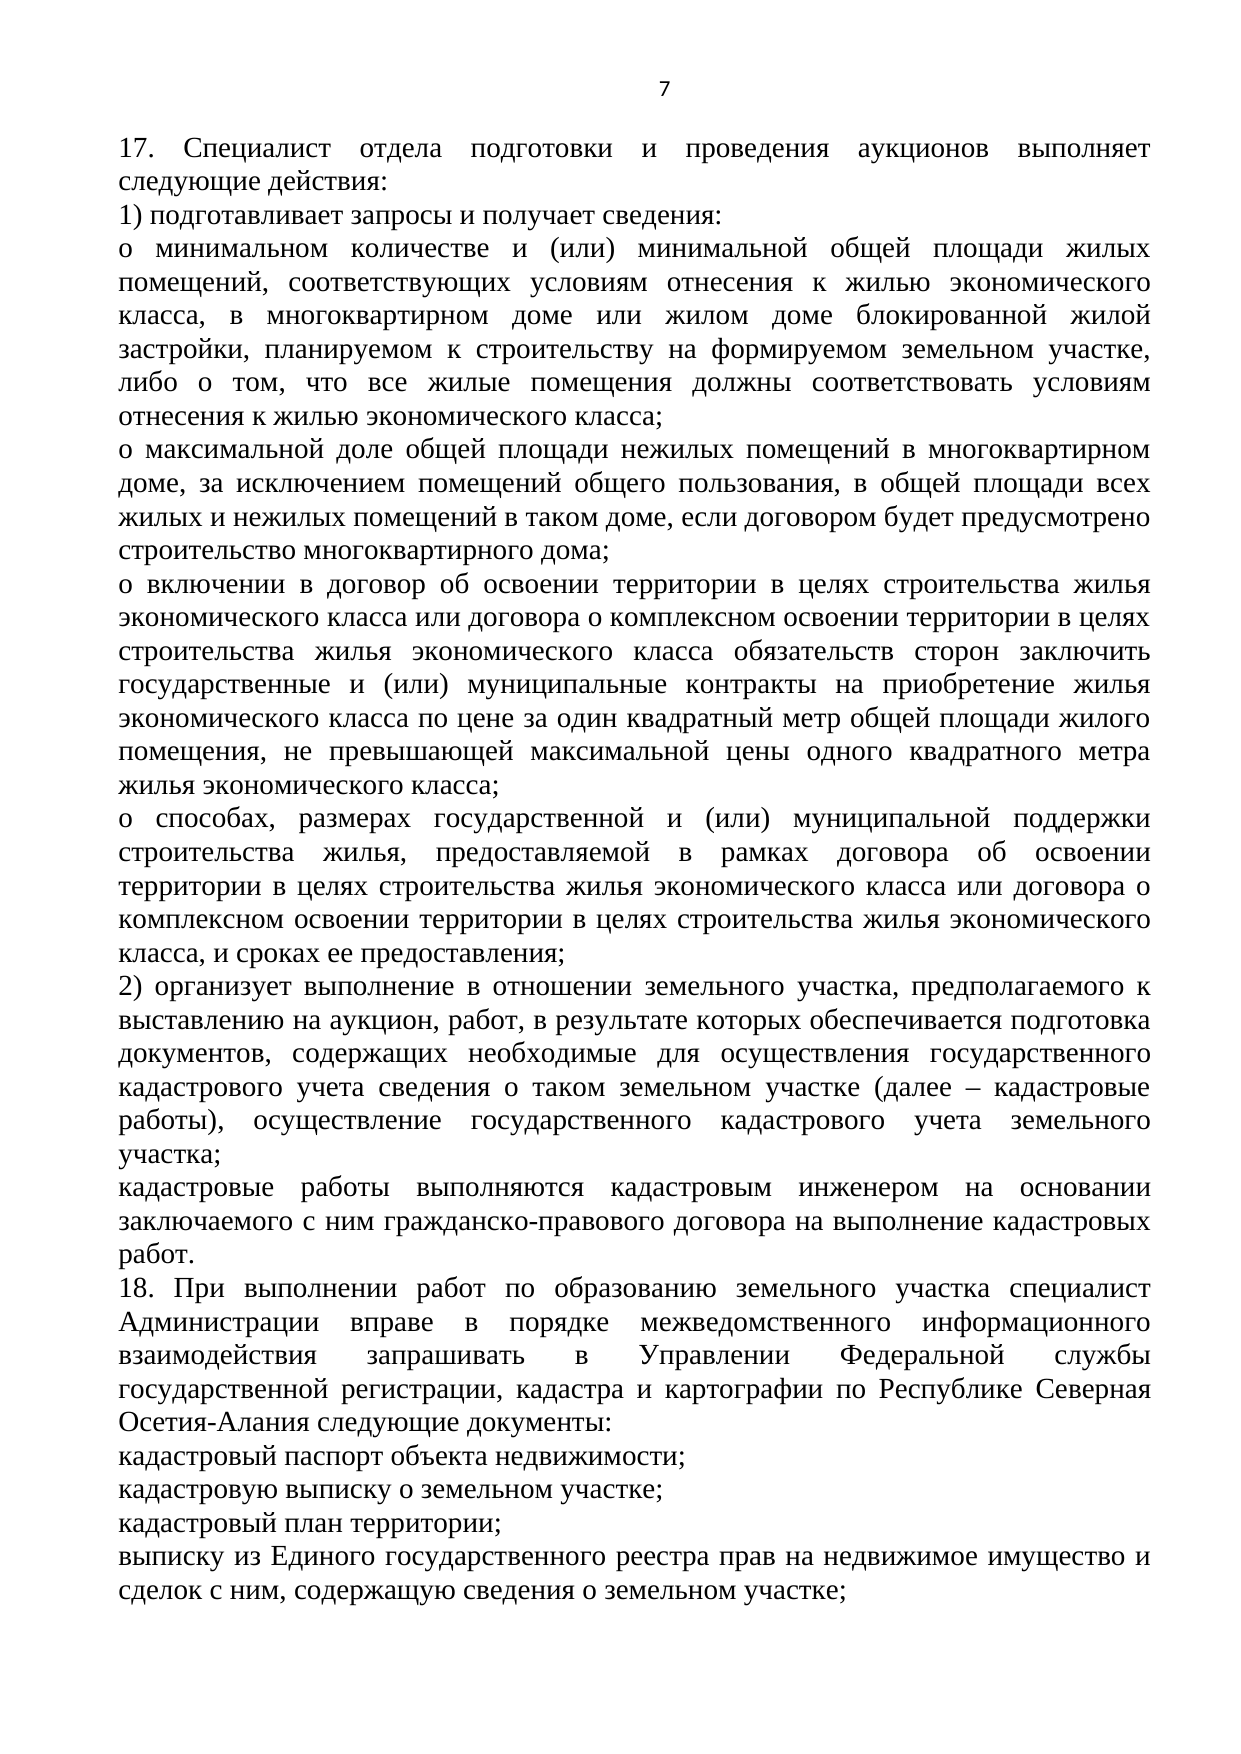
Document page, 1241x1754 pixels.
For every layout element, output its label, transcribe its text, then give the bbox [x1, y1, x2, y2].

text о максимальной доле общей площади нежилых помещений в многоквартирном доме, за исключением помещений общего пользования, в общей площади всех жилых и нежилых помещений в таком доме, если договором будет предусмотрено строительство многоквартирного дома; [118, 432, 1152, 566]
text о минимальном количестве и (или) минимальной общей площади жилых помещений, соответствующих условиям отнесения к жилью экономического класса, в многоквартирном доме или жилом доме блокированной жилой застройки, планируемом к строительству на формируемом земельном участке, либо о том, что все жилые помещения должны соответствовать условиям отнесения к жилью экономического класса; [118, 230, 1152, 432]
text 18. При выполнении работ по образованию земельного участка специалист Администрации вправе в порядке межведомственного информационного взаимодействия запрашивать в Управлении Федеральной службы государственной регистрации, кадастра и картографии по Республике Северная Осетия-Алания следующие документы: [118, 1270, 1152, 1438]
text 2) организует выполнение в отношении земельного участка, предполагаемого к выставлению на аукцион, работ, в результате которых обеспечивается подготовка документов, содержащих необходимые для осуществления государственного кадастрового учета сведения о таком земельном участке (далее – кадастровые работы), осуществление государственного кадастрового учета земельного участка; [118, 968, 1152, 1169]
text выписку из Единого государственного реестра прав на недвижимое имущество и сделок с ним, содержащую сведения о земельном участке; [118, 1538, 1152, 1606]
text о включении в договор об освоении территории в целях строительства жилья экономического класса или договора о комплексном освоении территории в целях строительства жилья экономического класса обязательств сторон заключить государственные и (или) муниципальные контракты на приобретение жилья экономического класса по цене за один квадратный метр общей площади жилого помещения, не превышающей максимальной цены одного квадратного метра жилья экономического класса; [118, 566, 1152, 801]
text кадастровый паспорт объекта недвижимости; [118, 1438, 1152, 1471]
text о способах, размерах государственной и (или) муниципальной поддержки строительства жилья, предоставляемой в рамках договора об освоении территории в целях строительства жилья экономического класса или договора о комплексном освоении территории в целях строительства жилья экономического класса, и сроках ее предоставления; [118, 801, 1152, 968]
text кадастровую выписку о земельном участке; [118, 1471, 1152, 1505]
text 17. Специалист отдела подготовки и проведения аукционов выполняет следующие действия: [118, 130, 1152, 197]
text кадастровый план территории; [118, 1505, 1152, 1538]
text 1) подготавливает запросы и получает сведения: [118, 197, 1152, 230]
text кадастровые работы выполняются кадастровым инженером на основании заключаемого с ним гражданско-правового договора на выполнение кадастровых работ. [118, 1169, 1152, 1270]
